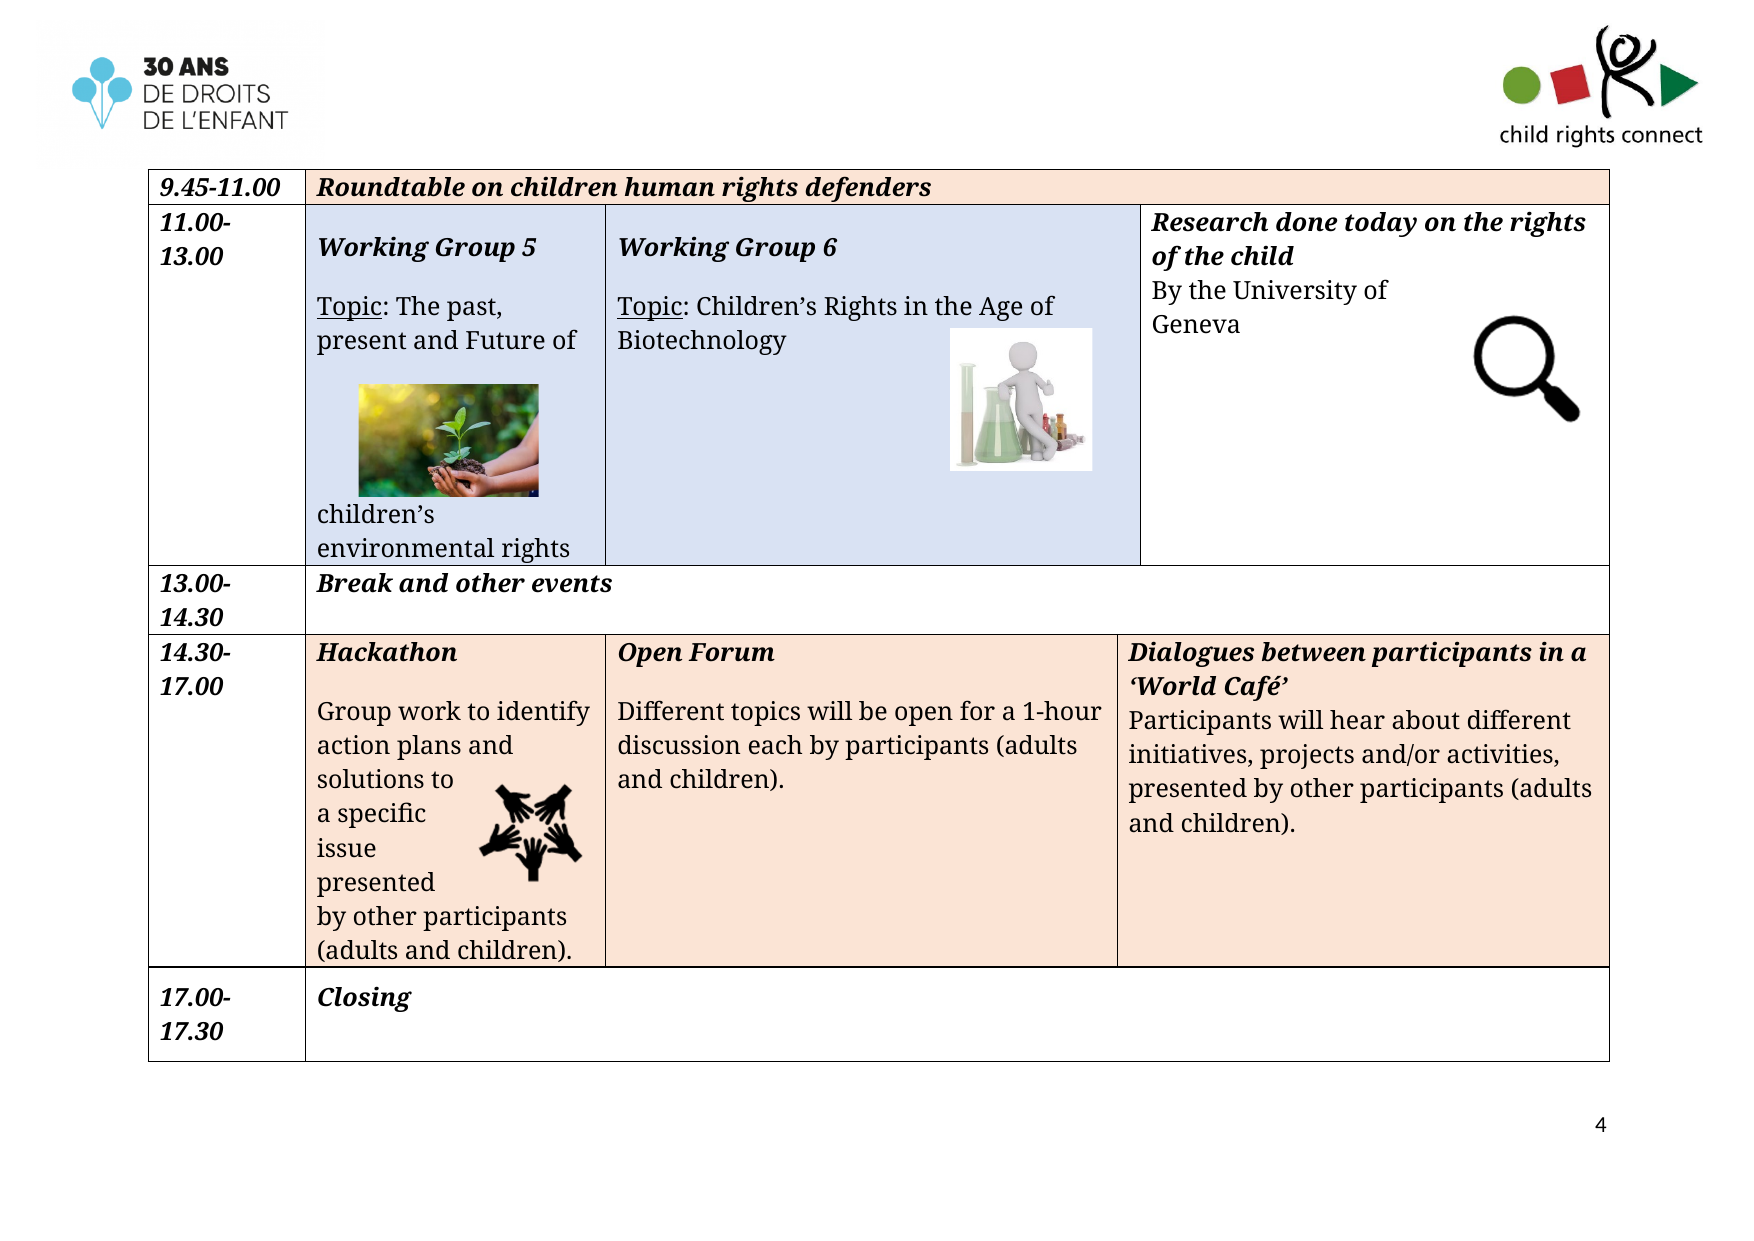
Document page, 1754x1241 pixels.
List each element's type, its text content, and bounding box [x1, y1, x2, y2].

picture [36, 20, 326, 169]
table_cell Open Forum Different topics will be open for a 1-hour discussion each by participants (adults and children). [606, 635, 1117, 966]
picture [1462, 305, 1591, 433]
table_cell Closing [306, 968, 1609, 1061]
table_cell Roundtable on children human rights defenders [306, 170, 1609, 204]
table_cell 11.00-13.00 [149, 205, 305, 565]
table_cell Research done today on the rights of the child By the University of Geneva [1141, 205, 1609, 565]
picture [477, 779, 584, 886]
table_cell 17.00-17.30 [149, 968, 305, 1061]
table_cell 13.00-14.30 [149, 566, 305, 634]
table_cell Dialogues between participants in a ‘World Café’ Participants will hear about different initiatives, projects and/or activities, presented by other participants (adults and children). [1118, 635, 1609, 966]
table_cell Break and other events [306, 566, 1609, 634]
table_cell Hackathon Group work to identify action plans and solutions to a specific issue presented by other participants (adults and children). [306, 635, 605, 966]
table_cell 14.30-17.00 [149, 635, 305, 966]
picture [358, 384, 539, 497]
table_cell Working Group 6 Topic: Children’s Rights in the Age of Biotechnology [606, 205, 1140, 565]
table_cell Working Group 5 Topic: The past, present and Future of children’s environmental rights [306, 205, 605, 565]
table_cell 9.45-11.00 [149, 170, 305, 204]
picture [1495, 20, 1706, 148]
picture [950, 328, 1093, 471]
